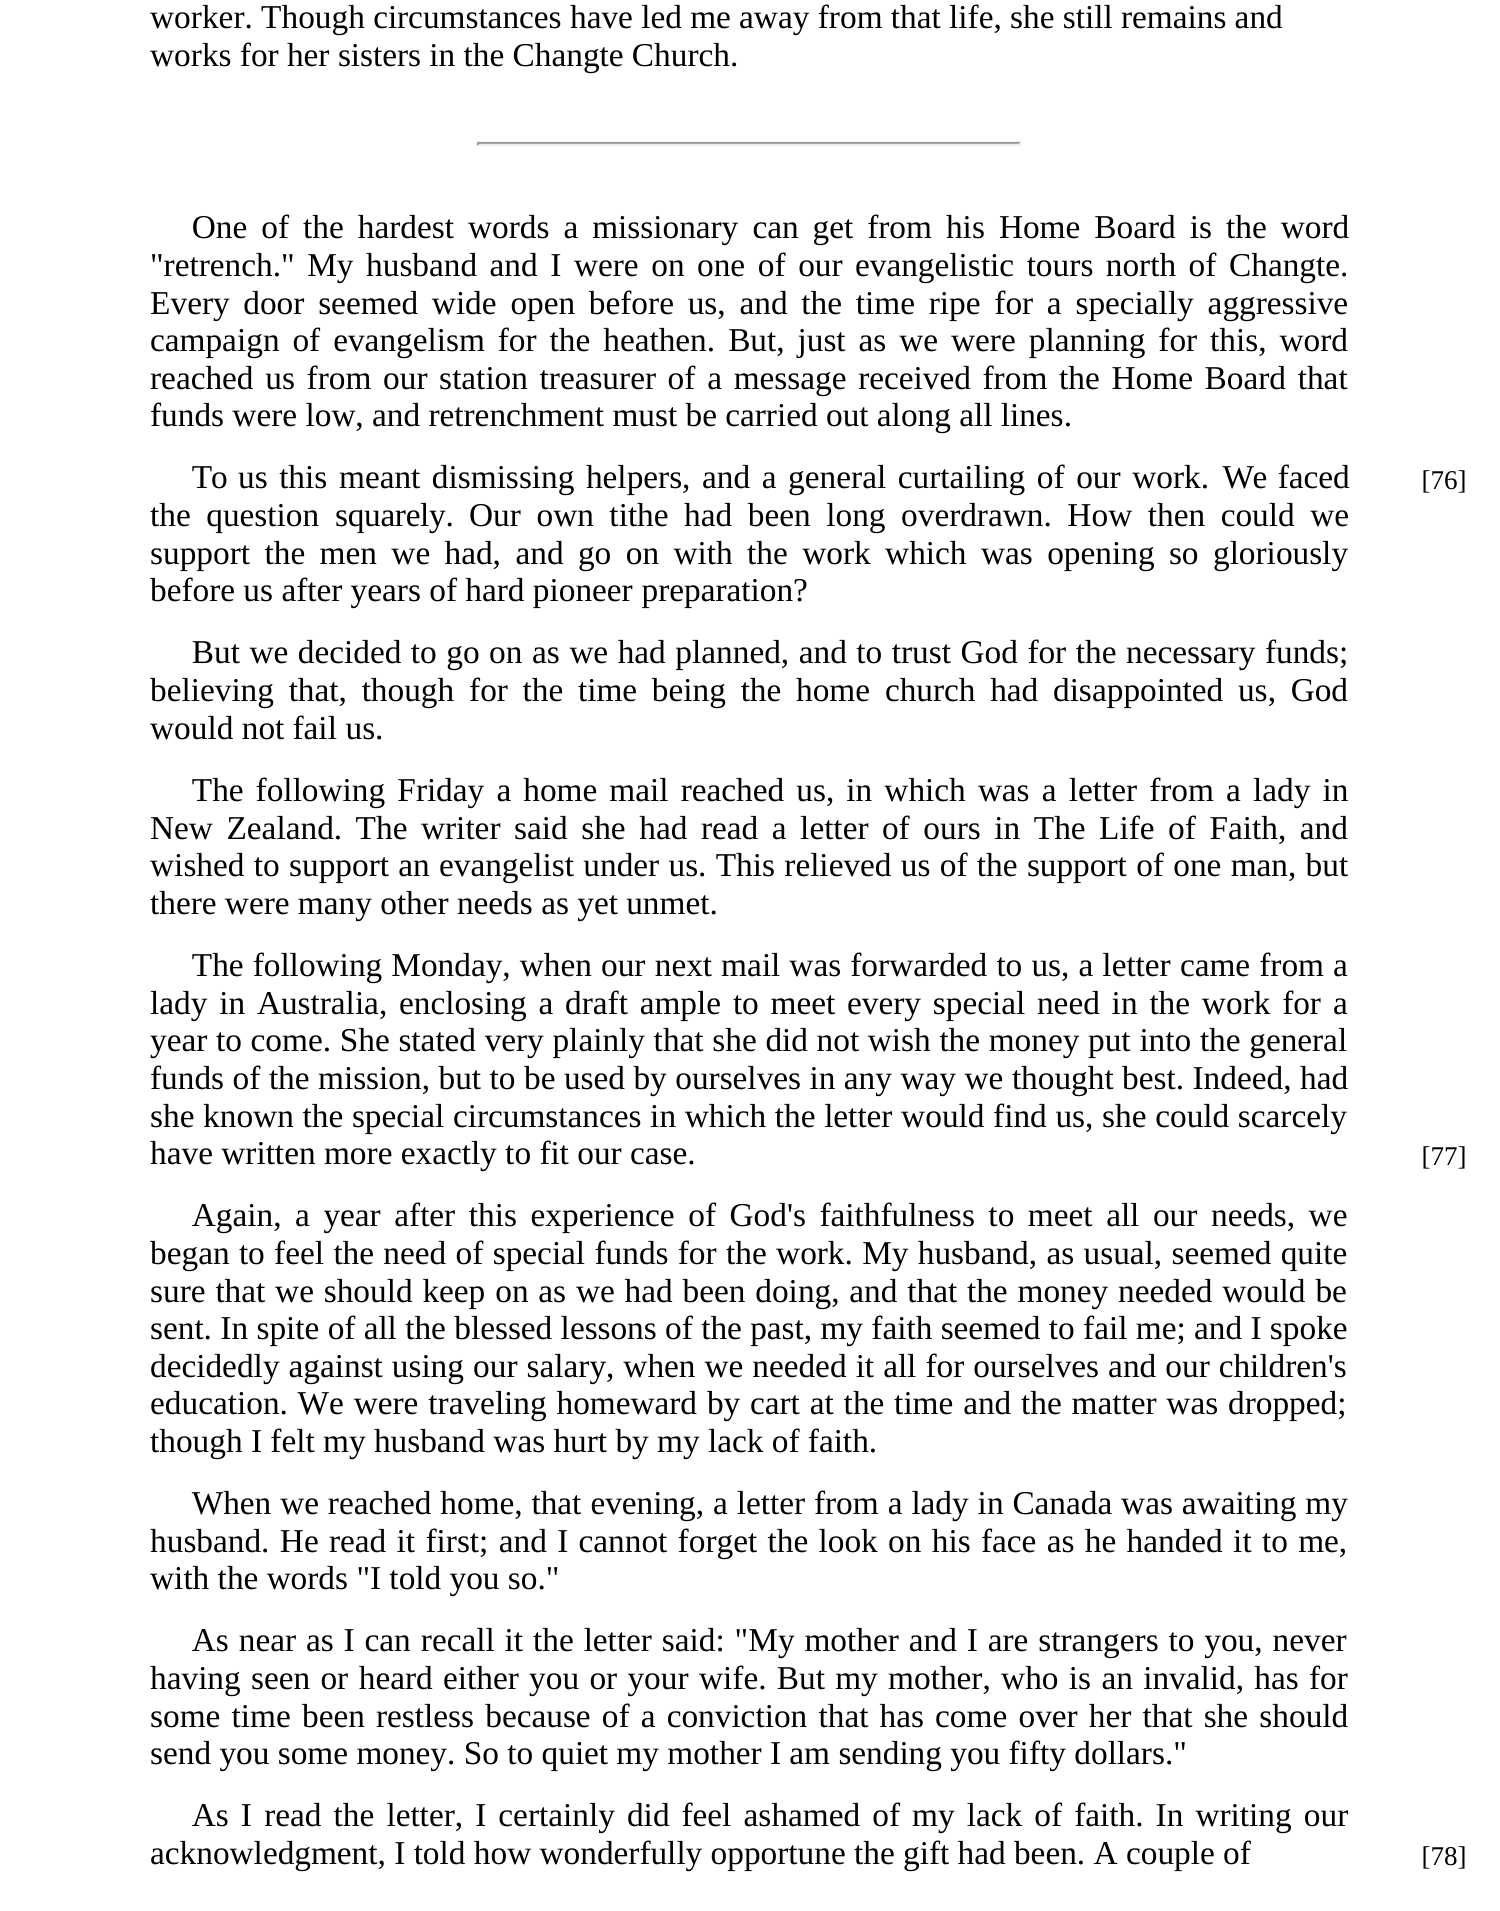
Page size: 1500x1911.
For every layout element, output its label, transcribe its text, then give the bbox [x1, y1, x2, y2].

text [77] [1421, 1139, 1492, 1171]
text To us this meant dismissing helpers, and a general curtailing of our work. We faced the question squarely. Our own tithe had been long overdrawn. How then could we support the men we had, and go on with the work which was opening so gloriously before us after years of hard pioneer preparation? [150, 459, 1350, 609]
text The following Friday a home mail reached us, in which was a letter from a lady in New Zealand. The writer said she had read a letter of ours in The Life of Faith, and wished to support an evangelist under us. This relieved us of the support of one man, but there were many other needs as yet unmet. [150, 771, 1350, 922]
text One of the hardest words a missionary can get from his Home Board is the word "retrench." My husband and I were on one of our evangelistic tours north of Changte. Every door seemed wide open before us, and the time ripe for a specially aggressive campaign of evangelism for the heathen. But, just as we were planning for this, word reached us from our station treasurer of a message received from the Home Board that funds were low, and retrenchment must be carried out along all lines. [150, 208, 1350, 434]
text But we decided to go on as we had planned, and to trust God for the necessary funds; believing that, though for the time being the home church had disappointed us, God would not fail us. [150, 634, 1349, 746]
text As I read the letter, I certainly did feel ashamed of my lack of faith. In writing our acknowledgment, I told how wonderfully opportune the gift had been. A couple of [150, 1797, 1350, 1872]
text When we reached home, that evening, a letter from a lady in Canada was awaiting my husband. He read it first; and I cannot forget the look on his face as he handed it to me, with the words "I told you so." [150, 1484, 1349, 1597]
text As near as I can recall it the letter said: "My mother and I are strangers to you, never having seen or heard either you or your wife. But my mother, who is an invalid, has for some time been restless because of a conviction that has come over her that she should send you some money. So to quiet my mother I am sending you fifty dollars." [150, 1622, 1350, 1772]
text works for her sisters in the Changte Church. [150, 36, 1492, 74]
text [78] [1421, 1839, 1492, 1871]
text [76] [1421, 464, 1492, 496]
text Again, a year after this experience of God's faithfulness to meet all our needs, we began to feel the need of special funds for the work. My husband, as usual, seemed quite sure that we should keep on as we had been doing, and that the money needed would be sent. In spite of all the blessed lessons of the past, my faith seemed to fail me; and I spoke decidedly against using our salary, when we needed it all for ourselves and our children's education. We were traveling homeward by cart at the time and the matter was dropped; though I felt my husband was hurt by my lack of faith. [150, 1196, 1349, 1459]
text The following Monday, when our next mail was forwarded to us, a letter came from a lady in Australia, enclosing a draft ample to meet every special need in the work for a year to come. She stated very plainly that she did not wish the money put into the general funds of the mission, but to be used by ourselves in any way we thought best. Indeed, had she known the special circumstances in which the letter would find us, she could scarcely have written more exactly to fit our case. [150, 946, 1350, 1172]
text worker. Though circumstances have led me away from that life, she still remains and [150, 0, 1492, 36]
